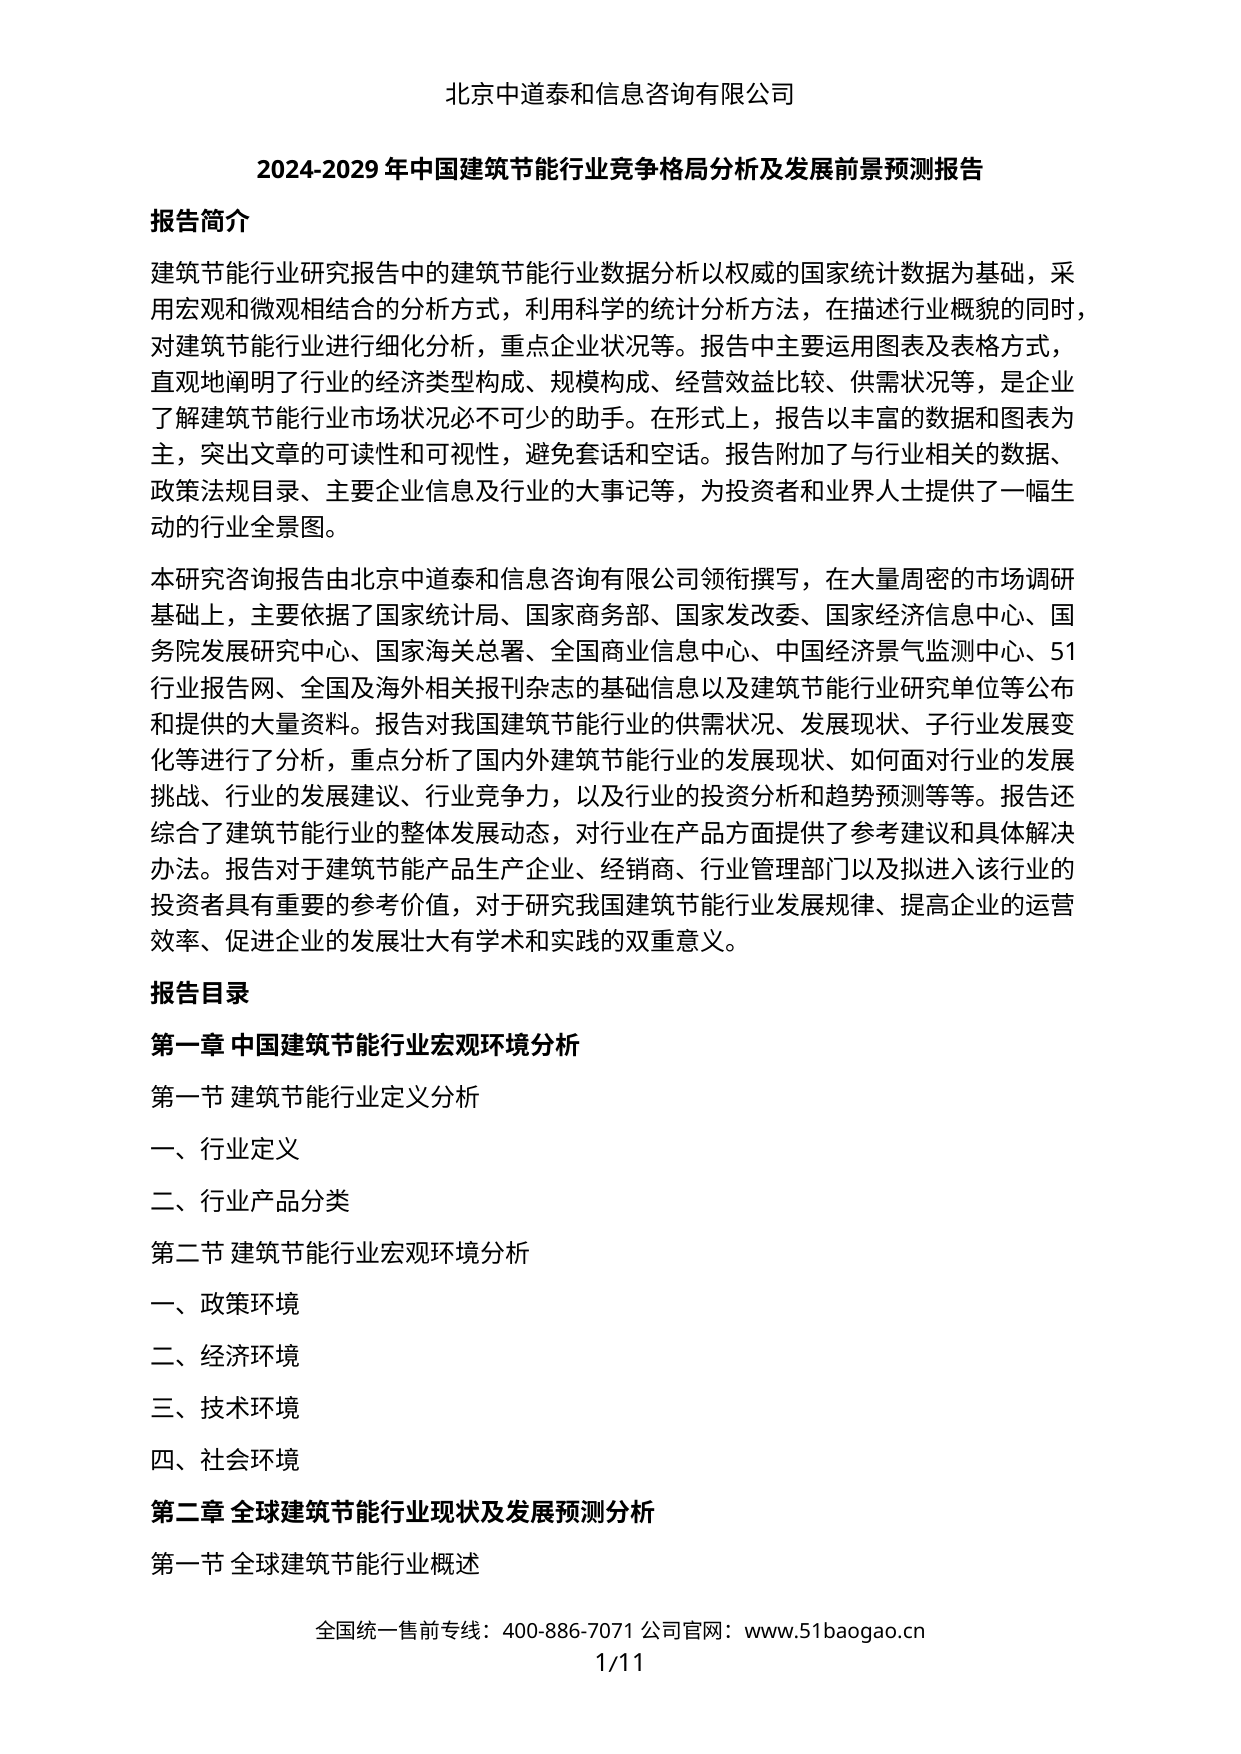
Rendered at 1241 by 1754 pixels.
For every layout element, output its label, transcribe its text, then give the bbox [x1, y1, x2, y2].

text 一、行业定义 [150, 1129, 1090, 1166]
text 第二节 建筑节能行业宏观环境分析 [150, 1233, 1090, 1269]
text 本研究咨询报告由北京中道泰和信息咨询有限公司领衔撰写，在大量周密的市场调研基础上，主要依据了国家统计局、国家商务部、国家发改委、国家经济信息中心、国务院发展研究中心、国家海关总署、全国商业信息中心、中国经济景气监测中心、51行业报告网、全国及海外相关报刊杂志的基础信息以及建筑节能行业研究单位等公布和提供的大量资料。报告对我国建筑节能行业的供需状况、发展现状、子行业发展变化等进行了分析，重点分析了国内外建筑节能行业的发展现状、如何面对行业的发展挑战、行业的发展建议、行业竞争力，以及行业的投资分析和趋势预测等等。报告还综合了建筑节能行业的整体发展动态，对行业在产品方面提供了参考建议和具体解决办法。报告对于建筑节能产品生产企业、经销商、行业管理部门以及拟进入该行业的投资者具有重要的参考价值，对于研究我国建筑节能行业发展规律、提高企业的运营效率、促进企业的发展壮大有学术和实践的双重意义。 [150, 559, 1090, 958]
text 四、社会环境 [150, 1441, 1090, 1477]
text 第二章 全球建筑节能行业现状及发展预测分析 [150, 1492, 1090, 1529]
text 报告目录 [150, 974, 1090, 1010]
text 建筑节能行业研究报告中的建筑节能行业数据分析以权威的国家统计数据为基础，采用宏观和微观相结合的分析方式，利用科学的统计分析方法，在描述行业概貌的同时，对建筑节能行业进行细化分析，重点企业状况等。报告中主要运用图表及表格方式，直观地阐明了行业的经济类型构成、规模构成、经营效益比较、供需状况等，是企业了解建筑节能行业市场状况必不可少的助手。在形式上，报告以丰富的数据和图表为主，突出文章的可读性和可视性，避免套话和空话。报告附加了与行业相关的数据、政策法规目录、主要企业信息及行业的大事记等，为投资者和业界人士提供了一幅生动的行业全景图。 [150, 254, 1090, 544]
text 报告简介 [150, 202, 1090, 238]
text 第一节 建筑节能行业定义分析 [150, 1077, 1090, 1114]
text 第一节 全球建筑节能行业概述 [150, 1544, 1090, 1581]
text 2024-2029年中国建筑节能行业竞争格局分析及发展前景预测报告 [150, 150, 1090, 186]
text 二、行业产品分类 [150, 1181, 1090, 1217]
text 一、政策环境 [150, 1285, 1090, 1321]
text 三、技术环境 [150, 1389, 1090, 1425]
text 二、经济环境 [150, 1337, 1090, 1373]
text 第一章 中国建筑节能行业宏观环境分析 [150, 1026, 1090, 1062]
